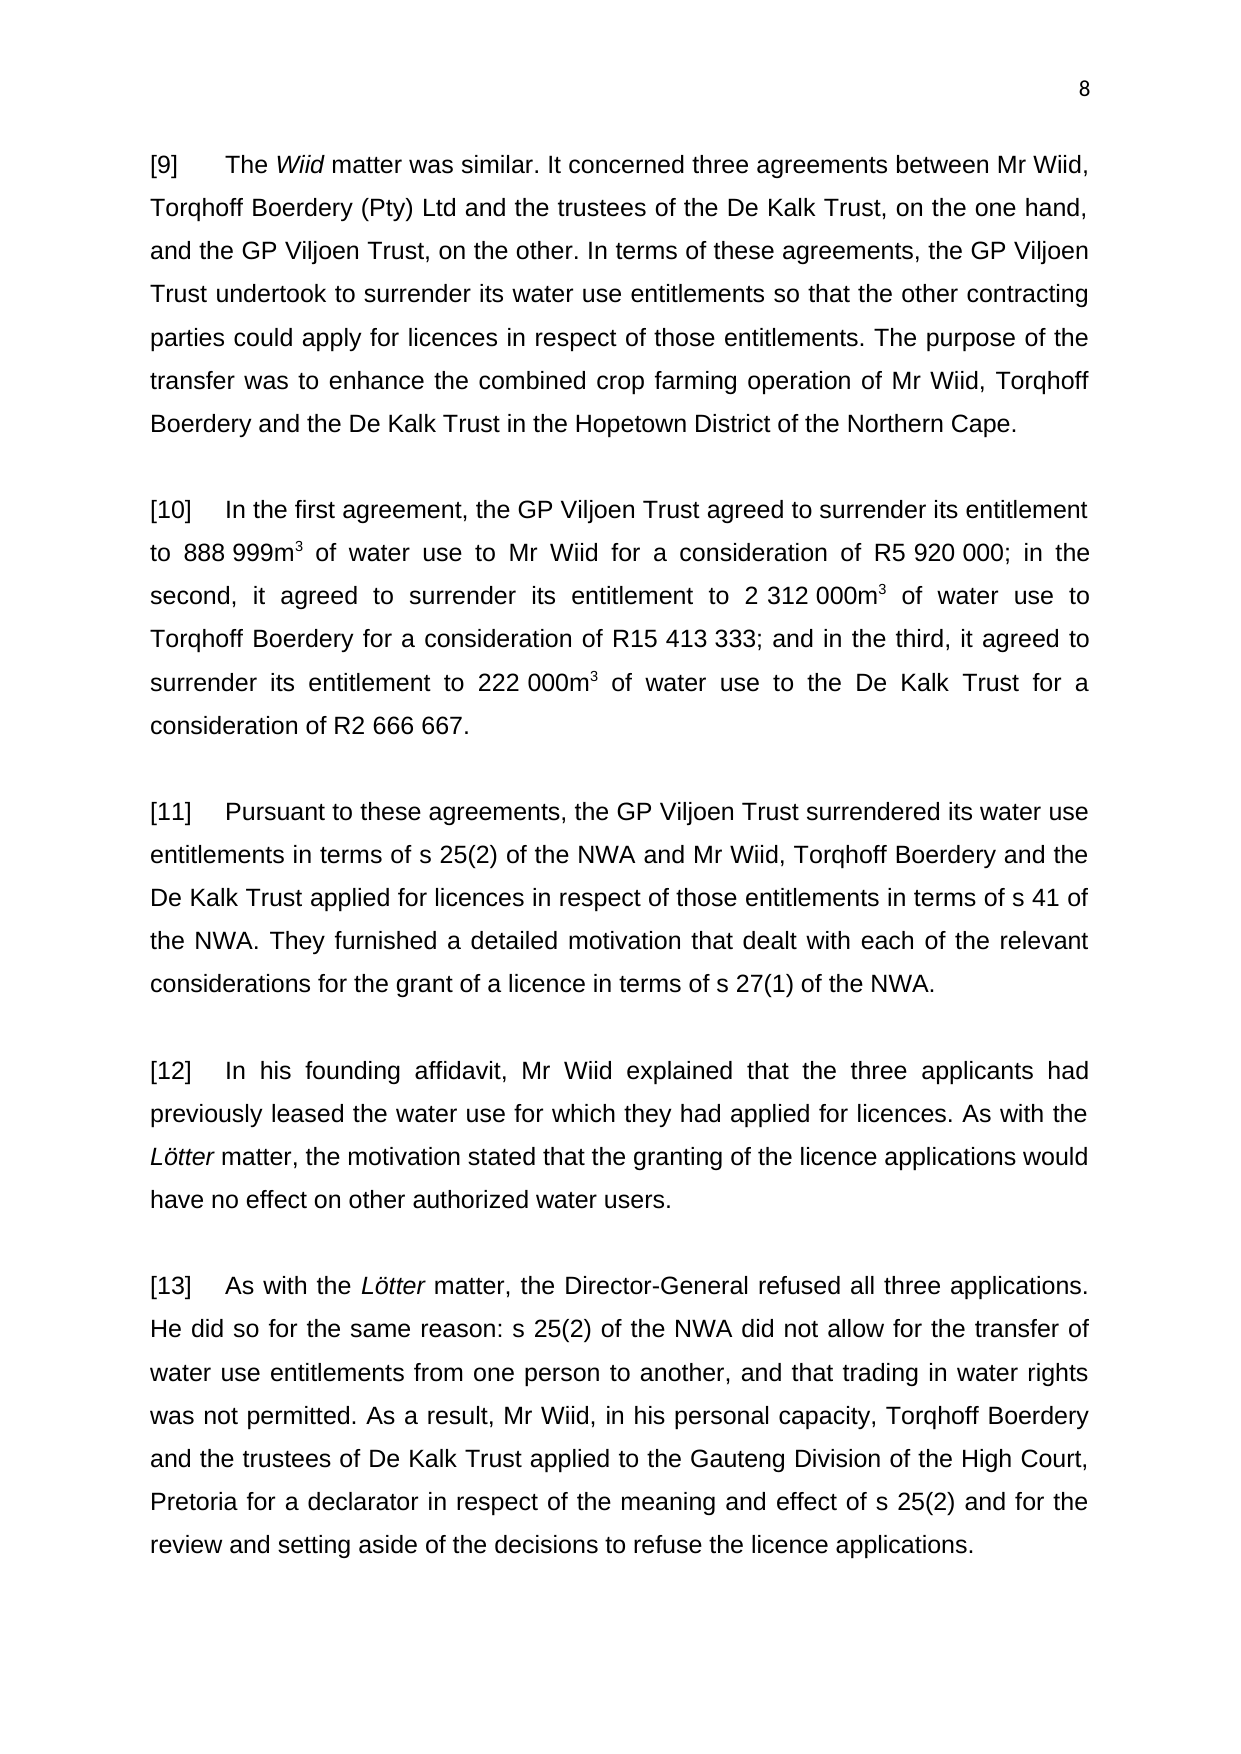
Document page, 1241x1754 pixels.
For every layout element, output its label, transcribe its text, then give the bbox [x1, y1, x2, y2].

text [13] As with the Lötter matter, the Director-General refused all three applications. He did so for the same reason: s 25(2) of the NWA did not allow for the transfer of water use entitlements from one person to another, and that trading in water rights was not permitted. As a result, Mr Wiid, in his personal capacity, Torqhoff Boerdery and the trustees of De Kalk Trust applied to the Gauteng Division of the High Court, Pretoria for a declarator in respect of the meaning and effect of s 25(2) and for the review and setting aside of the decisions to refuse the licence applications. [150, 1271, 1090, 1559]
text [12] In his founding affidavit, Mr Wiid explained that the three applicants had previously leased the water use for which they had applied for licences. As with the Lötter matter, the motivation stated that the granting of the licence applications would have no effect on other authorized water users. [150, 1056, 1090, 1214]
text [9] The Wiid matter was similar. It concerned three agreements between Mr Wiid, Torqhoff Boerdery (Pty) Ltd and the trustees of the De Kalk Trust, on the one hand, and the GP Viljoen Trust, on the other. In terms of these agreements, the GP Viljoen Trust undertook to surrender its water use entitlements so that the other contracting parties could apply for licences in respect of those entitlements. The purpose of the transfer was to enhance the combined crop farming operation of Mr Wiid, Torqhoff Boerdery and the De Kalk Trust in the Hopetown District of the Northern Cape. [150, 150, 1090, 437]
text [11] Pursuant to these agreements, the GP Viljoen Trust surrendered its water use entitlements in terms of s 25(2) of the NWA and Mr Wiid, Torqhoff Boerdery and the De Kalk Trust applied for licences in respect of those entitlements in terms of s 41 of the NWA. They furnished a detailed motivation that dealt with each of the relevant considerations for the grant of a licence in terms of s 27(1) of the NWA. [150, 797, 1090, 998]
text [10] In the first agreement, the GP Viljoen Trust agreed to surrender its entitlement to 888 999m3 of water use to Mr Wiid for a consideration of R5 920 000; in the second, it agreed to surrender its entitlement to 2 312 000m3 of water use to Torqhoff Boerdery for a consideration of R15 413 333; and in the third, it agreed to surrender its entitlement to 222 000m3 of water use to the De Kalk Trust for a consideration of R2 666 667. [150, 495, 1090, 739]
